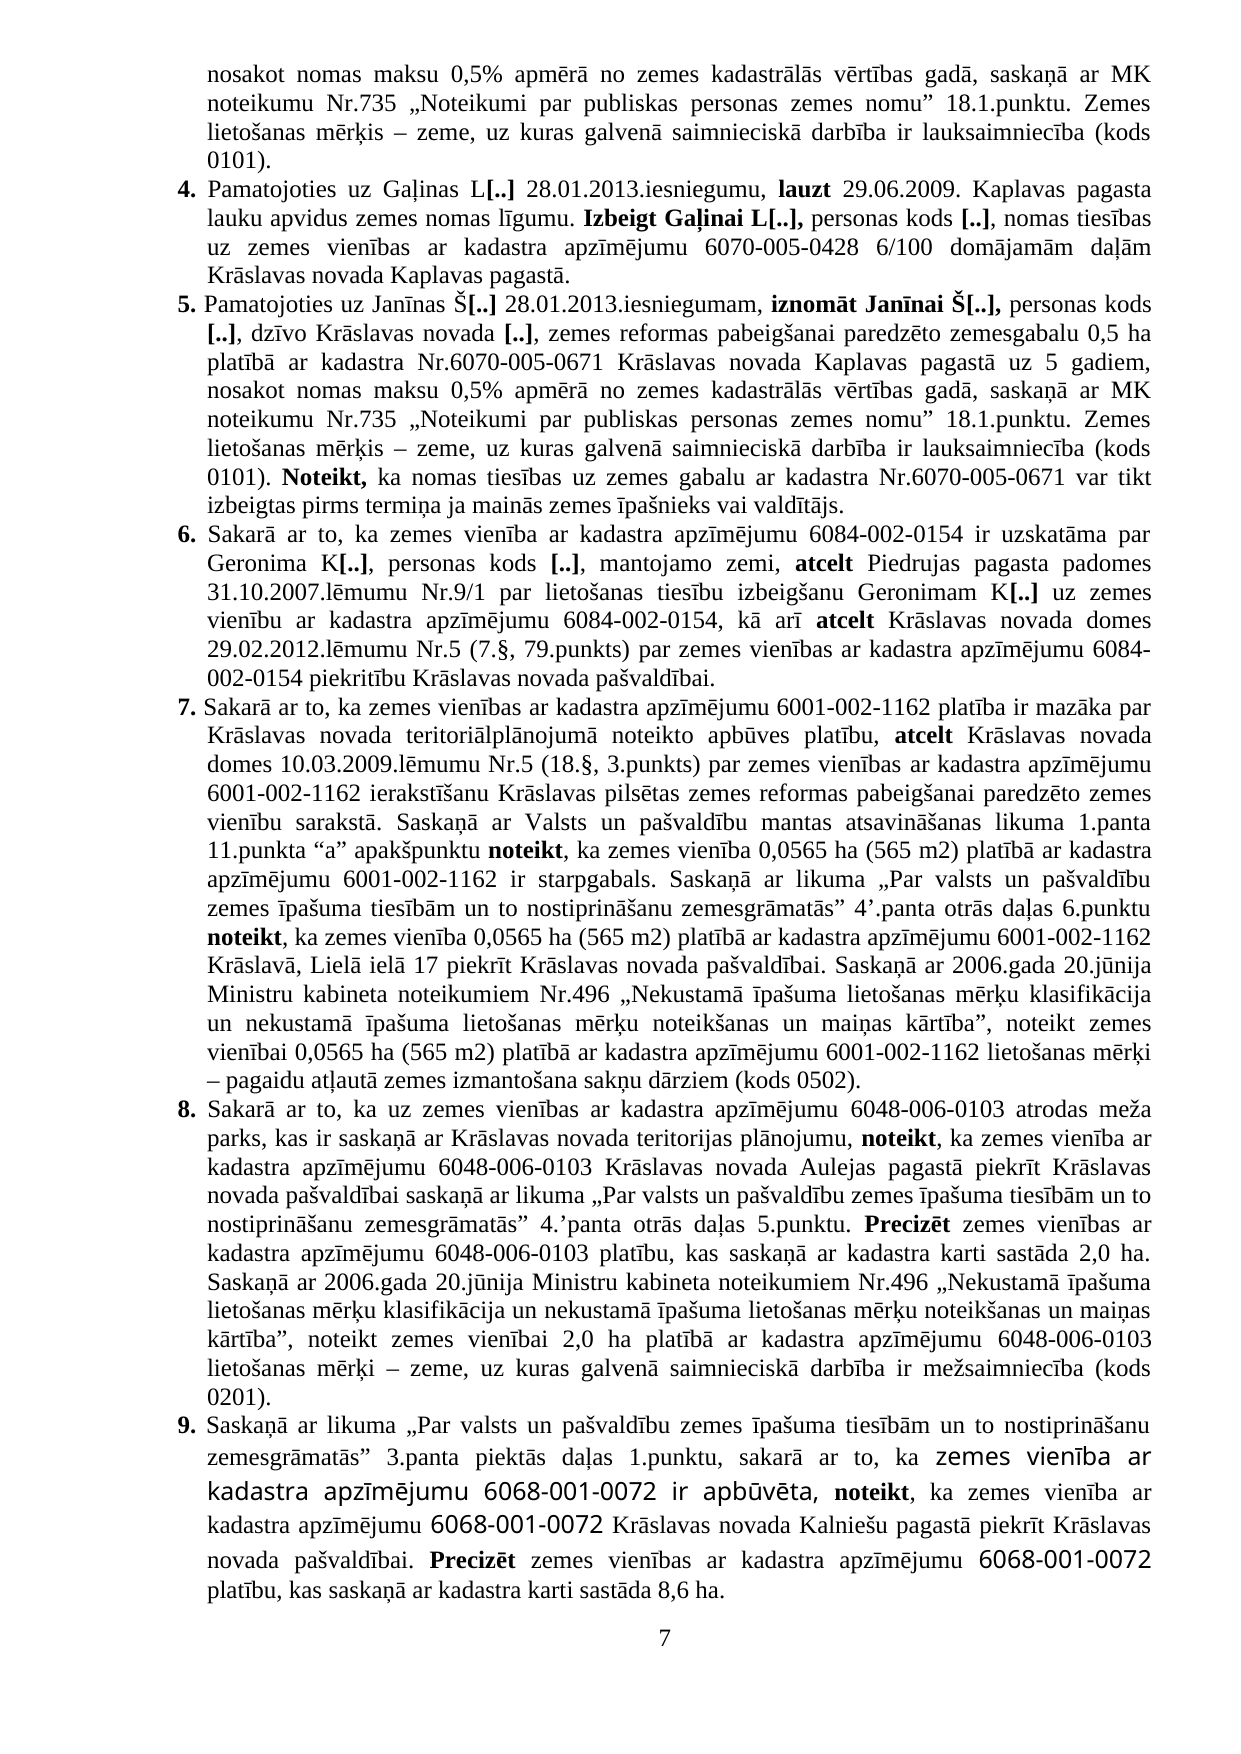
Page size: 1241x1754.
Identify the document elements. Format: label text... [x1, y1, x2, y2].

text 4. Pamatojoties uz Gaļinas L[..] 28.01.2013.iesniegumu, lauzt 29.06.2009. Kaplavas pagasta lauku apvidus zemes nomas līgumu. Izbeigt Gaļinai L[..], personas kods [..], nomas tiesības uz zemes vienības ar kadastra apzīmējumu 6070-005-0428 6/100 domājamām daļām Krāslavas novada Kaplavas pagastā. [177, 174, 1152, 289]
text 5. Pamatojoties uz Janīnas Š[..] 28.01.2013.iesniegumam, iznomāt Janīnai Š[..], personas kods [..], dzīvo Krāslavas novada [..], zemes reformas pabeigšanai paredzēto zemesgabalu 0,5 ha platībā ar kadastra Nr.6070-005-0671 Krāslavas novada Kaplavas pagastā uz 5 gadiem, nosakot nomas maksu 0,5% apmērā no zemes kadastrālās vērtības gadā, saskaņā ar MK noteikumu Nr.735 „Noteikumi par publiskas personas zemes nomu” 18.1.punktu. Zemes lietošanas mērķis – zeme, uz kuras galvenā saimnieciskā darbība ir lauksaimniecība (kods 0101). Noteikt, ka nomas tiesības uz zemes gabalu ar kadastra Nr.6070-005-0671 var tikt izbeigtas pirms termiņa ja mainās zemes īpašnieks vai valdītājs. [177, 289, 1152, 519]
text 6. Sakarā ar to, ka zemes vienība ar kadastra apzīmējumu 6084-002-0154 ir uzskatāma par Geronima K[..], personas kods [..], mantojamo zemi, atcelt Piedrujas pagasta padomes 31.10.2007.lēmumu Nr.9/1 par lietošanas tiesību izbeigšanu Geronimam K[..] uz zemes vienību ar kadastra apzīmējumu 6084-002-0154, kā arī atcelt Krāslavas novada domes 29.02.2012.lēmumu Nr.5 (7.§, 79.punkts) par zemes vienības ar kadastra apzīmējumu 6084-002-0154 piekritību Krāslavas novada pašvaldībai. [177, 519, 1152, 692]
text 9. Saskaņā ar likuma „Par valsts un pašvaldību zemes īpašuma tiesībām un to nostiprināšanu zemesgrāmatās” 3.panta piektās daļas 1.punktu, sakarā ar to, ka zemes vienība ar kadastra apzīmējumu 6068-001-0072 ir apbūvēta, noteikt, ka zemes vienība ar kadastra apzīmējumu 6068-001-0072 Krāslavas novada Kalniešu pagastā piekrīt Krāslavas novada pašvaldībai. Precizēt zemes vienības ar kadastra apzīmējumu 6068-001-0072 platību, kas saskaņā ar kadastra karti sastāda 8,6 ha. [177, 1410, 1152, 1604]
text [177, 59, 1152, 174]
text 7. Sakarā ar to, ka zemes vienības ar kadastra apzīmējumu 6001-002-1162 platība ir mazāka par Krāslavas novada teritoriālplānojumā noteikto apbūves platību, atcelt Krāslavas novada domes 10.03.2009.lēmumu Nr.5 (18.§, 3.punkts) par zemes vienības ar kadastra apzīmējumu 6001-002-1162 ierakstīšanu Krāslavas pilsētas zemes reformas pabeigšanai paredzēto zemes vienību sarakstā. Saskaņā ar Valsts un pašvaldību mantas atsavināšanas likuma 1.panta 11.punkta “a” apakšpunktu noteikt, ka zemes vienība 0,0565 ha (565 m2) platībā ar kadastra apzīmējumu 6001-002-1162 ir starpgabals. Saskaņā ar likuma „Par valsts un pašvaldību zemes īpašuma tiesībām un to nostiprināšanu zemesgrāmatās” 4’.panta otrās daļas 6.punktu noteikt, ka zemes vienība 0,0565 ha (565 m2) platībā ar kadastra apzīmējumu 6001-002-1162 Krāslavā, Lielā ielā 17 piekrīt Krāslavas novada pašvaldībai. Saskaņā ar 2006.gada 20.jūnija Ministru kabineta noteikumiem Nr.496 „Nekustamā īpašuma lietošanas mērķu klasifikācija un nekustamā īpašuma lietošanas mērķu noteikšanas un maiņas kārtība”, noteikt zemes vienībai 0,0565 ha (565 m2) platībā ar kadastra apzīmējumu 6001-002-1162 lietošanas mērķi – pagaidu atļautā zemes izmantošana sakņu dārziem (kods 0502). [177, 692, 1152, 1094]
text 8. Sakarā ar to, ka uz zemes vienības ar kadastra apzīmējumu 6048-006-0103 atrodas meža parks, kas ir saskaņā ar Krāslavas novada teritorijas plānojumu, noteikt, ka zemes vienība ar kadastra apzīmējumu 6048-006-0103 Krāslavas novada Aulejas pagastā piekrīt Krāslavas novada pašvaldībai saskaņā ar likuma „Par valsts un pašvaldību zemes īpašuma tiesībām un to nostiprināšanu zemesgrāmatās” 4.’panta otrās daļas 5.punktu. Precizēt zemes vienības ar kadastra apzīmējumu 6048-006-0103 platību, kas saskaņā ar kadastra karti sastāda 2,0 ha. Saskaņā ar 2006.gada 20.jūnija Ministru kabineta noteikumiem Nr.496 „Nekustamā īpašuma lietošanas mērķu klasifikācija un nekustamā īpašuma lietošanas mērķu noteikšanas un maiņas kārtība”, noteikt zemes vienībai 2,0 ha platībā ar kadastra apzīmējumu 6048-006-0103 lietošanas mērķi – zeme, uz kuras galvenā saimnieciskā darbība ir mežsaimniecība (kods 0201). [177, 1094, 1152, 1410]
